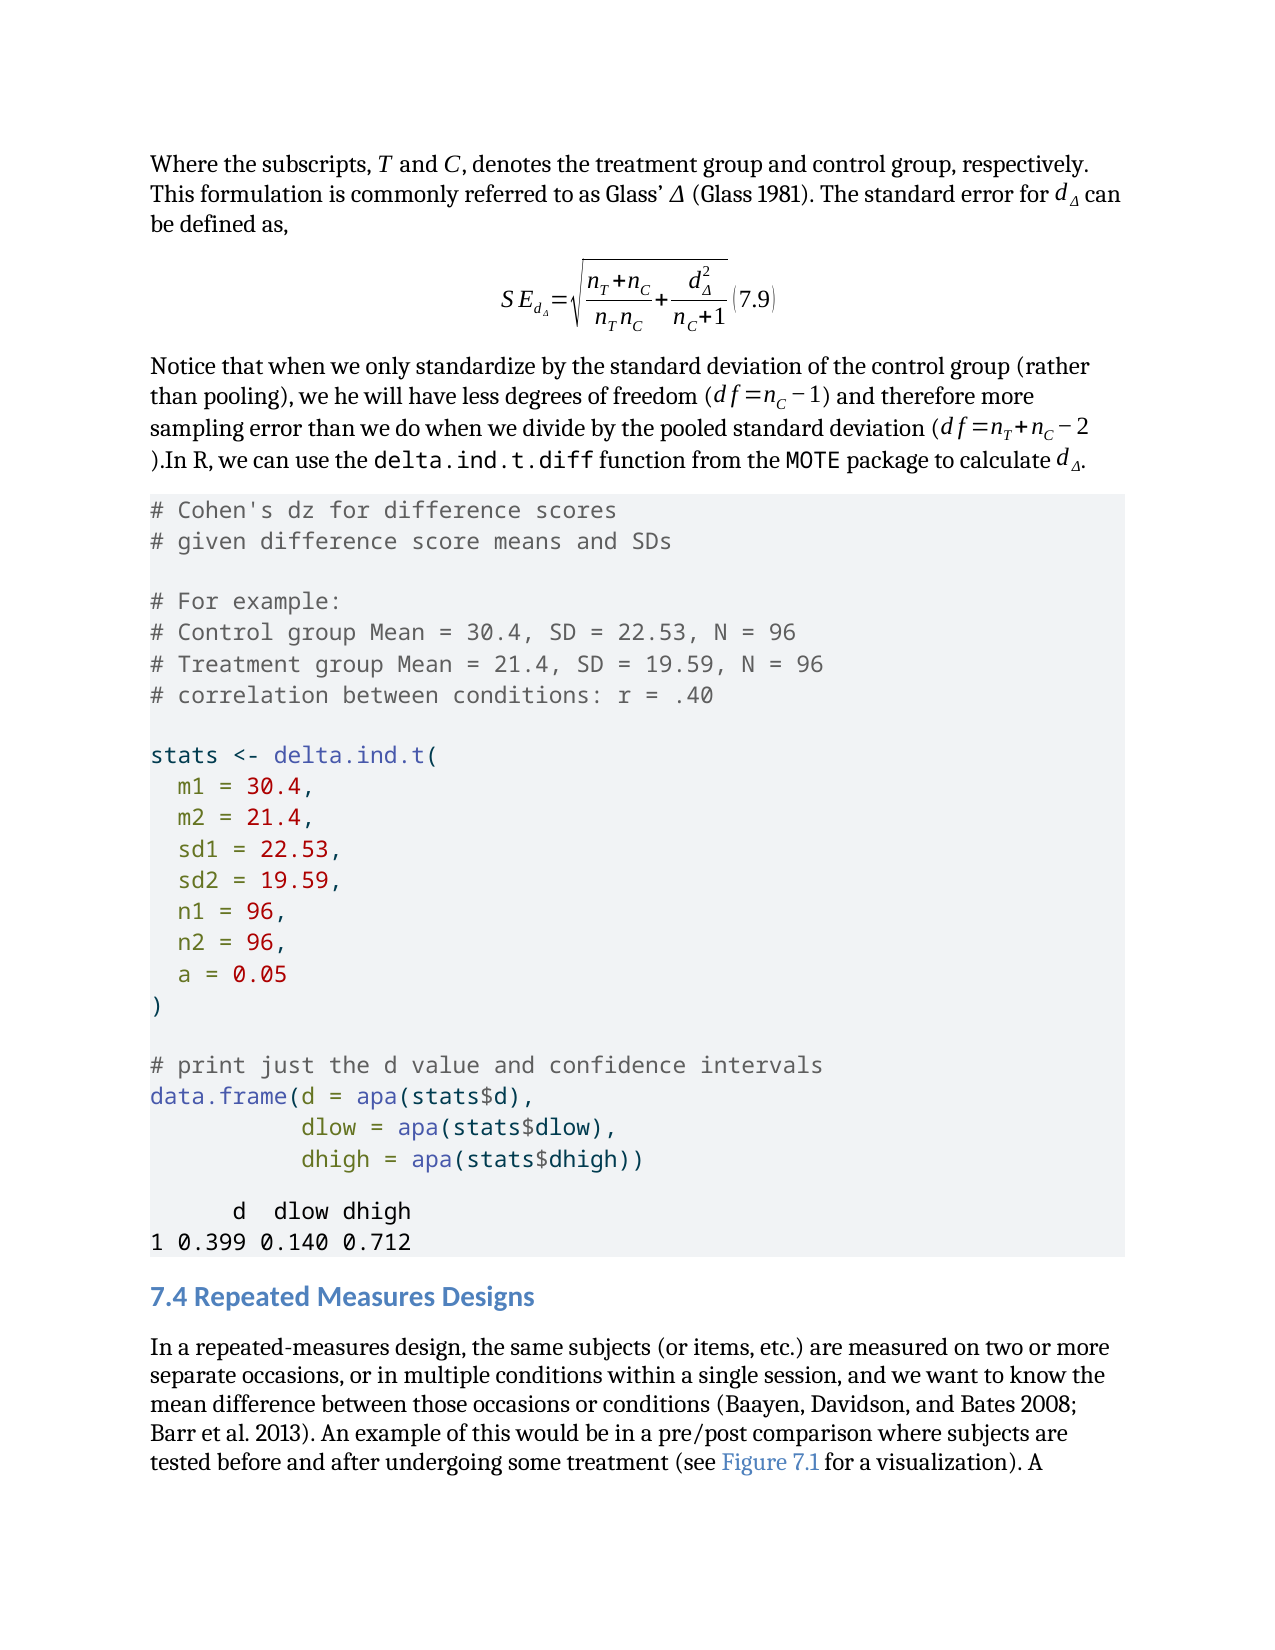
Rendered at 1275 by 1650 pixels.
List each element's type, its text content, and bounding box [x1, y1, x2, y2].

text Where the subscripts, and , denotes the treatment group and control group, respectively. This formulation is commonly referred to as Glass’ (Glass 1981). The standard error for can be defined as, [150, 150, 1125, 239]
text d dlow dhigh 1 0.399 0.140 0.712 [150, 1195, 1125, 1257]
text # Cohen's dz for difference scores # given difference score means and SDs # For example: # Control group Mean = 30.4, SD = 22.53, N = 96 # Treatment group Mean = 21.4, SD = 19.59, N = 96 # correlation between conditions: r = .40 stats <- delta.ind.t( m1 = 30.4, m2 = 21.4, sd1 = 22.53, sd2 = 19.59, n1 = 96, n2 = 96, a = 0.05 ) # print just the d value and confidence intervals data.frame(d = apa(stats$d), dlow = apa(stats$dlow), dhigh = apa(stats$dhigh)) [150, 494, 1125, 1174]
subtitle 7.4 Repeated Measures Designs [150, 1278, 1125, 1314]
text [150, 1332, 1125, 1476]
text Notice that when we only standardize by the standard deviation of the control group (rather than pooling), we he will have less degrees of freedom () and therefore more sampling error than we do when we divide by the pooled standard deviation ().In R, we can use the delta.ind.t.diff function from the MOTE package to calculate . [150, 352, 1125, 475]
